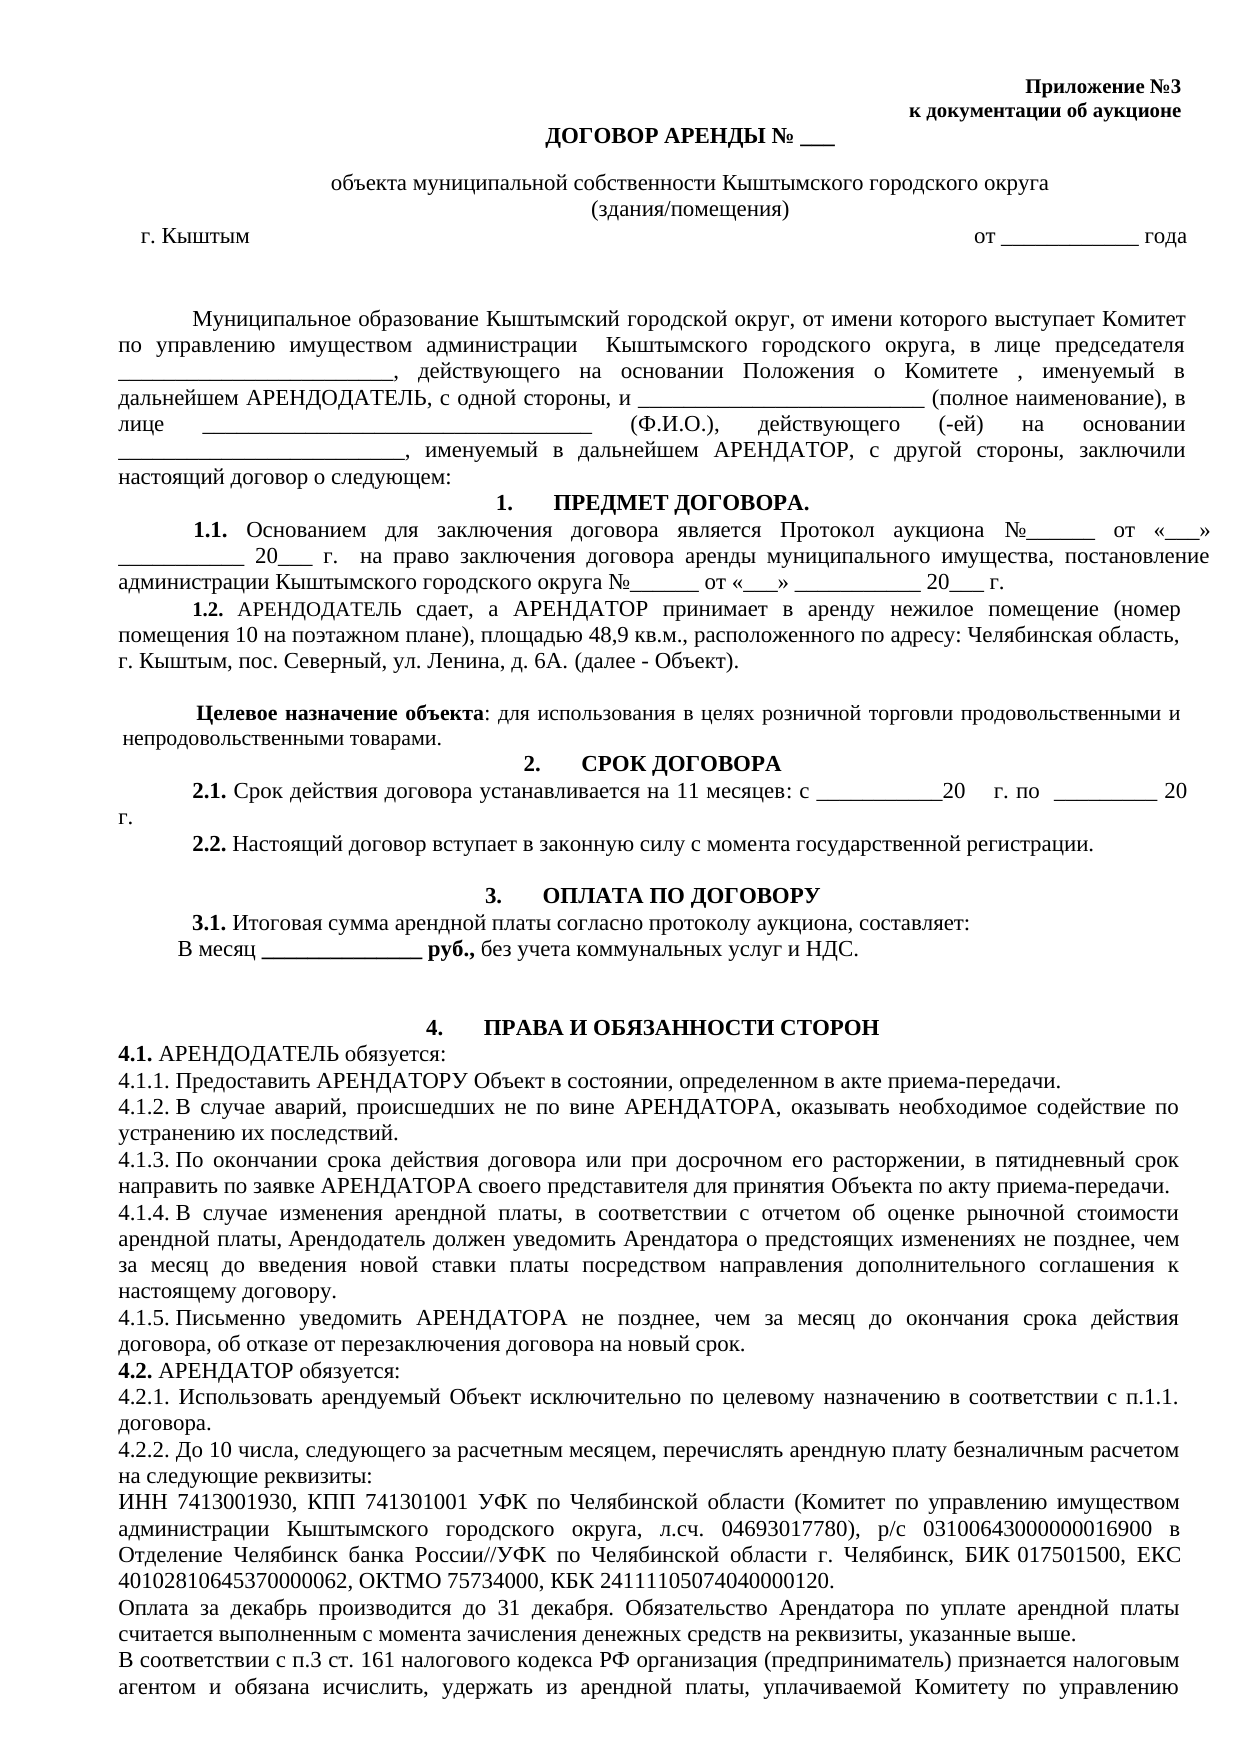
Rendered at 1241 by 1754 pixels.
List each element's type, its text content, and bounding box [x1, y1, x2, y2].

text Целевое назначение объекта: для использования в целях розничной торговли продовольственными и непродовольственными товарами. [122, 700, 1181, 751]
text 4.2.1. Использовать арендуемый Объект исключительно по целевому назначению в соответствии с п.1.1. договора. [118, 1383, 1181, 1436]
text В месяц ______________ руб., без учета коммунальных услуг и НДС. [118, 935, 1181, 961]
text объекта муниципальной собственности Кыштымского городского округа [118, 169, 1187, 196]
text Оплата за декабрь производится до 31 декабря. Обязательство Арендатора по уплате арендной платы считается выполненным с момента зачисления денежных средств на реквизиты, указанные выше. [118, 1594, 1181, 1647]
text 4.1. АРЕНДОДАТЕЛЬ обязуется: [118, 1040, 1181, 1067]
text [118, 1647, 1181, 1699]
text (здания/помещения) [118, 196, 1187, 222]
text 4.1.2. В случае аварий, происшедших не по вине АРЕНДАТОРА, оказывать необходимое содействие по устранению их последствий. [118, 1093, 1181, 1146]
text 2.2. Настоящий договор вступает в законную силу с момента государственной регистрации. [118, 829, 1187, 856]
text 4.1.5. Письменно уведомить АРЕНДАТОРА не позднее, чем за месяц до окончания срока действия договора, об отказе от перезаключения договора на новый срок. [118, 1304, 1181, 1357]
text 4.1.3. По окончании срока действия договора или при досрочном его расторжении, в пятидневный срок направить по заявке АРЕНДАТОРА своего представителя для принятия Объекта по акту приема-передачи. [118, 1146, 1181, 1198]
text Приложение №3 [118, 74, 1181, 98]
table_header г. Кыштым [129, 222, 720, 274]
text 1.1. Основанием для заключения договора является Протокол аукциона №______ от «___» ___________ 20___ г. на право заключения договора аренды муниципального имущества, постановление администрации Кыштымского городского округа №______ от «___» ___________ 20___ г. [118, 516, 1211, 595]
text ДОГОВОР АРЕНДЫ № ___ [118, 122, 1187, 148]
text 4.2.2. До 10 числа, следующего за расчетным месяцем, перечислять арендную плату безналичным расчетом на следующие реквизиты: [118, 1436, 1181, 1488]
text 1.2. АРЕНДОДАТЕЛЬ сдает, а АРЕНДАТОР принимает в аренду нежилое помещение (номер помещения 10 на поэтажном плане), площадью 48,9 кв.м., расположенного по адресу: Челябинская область, г. Кыштым, пос. Северный, ул. Ленина, д. 6А. (далее - Объект). [118, 595, 1181, 674]
text 4.1.1. Предоставить АРЕНДАТОРУ Объект в состоянии, определенном в акте приема-передачи. [118, 1067, 1181, 1093]
list СРОК ДОГОВОРА [118, 751, 1187, 777]
text 3.1. Итоговая сумма арендной платы согласно протоколу аукциона, составляет: [118, 909, 1187, 935]
list ПРЕДМЕТ ДОГОВОРА. [118, 489, 1187, 516]
text 2.1. Срок действия договора устанавливается на 11 месяцев: с ___________20 г. по _________ 20 г. [118, 777, 1187, 829]
list ОПЛАТА ПО ДОГОВОРУ [118, 882, 1187, 909]
list ПРАВА И ОБЯЗАННОСТИ СТОРОН [118, 1014, 1187, 1040]
table_header от ____________ года [720, 222, 1198, 274]
text Муниципальное образование Кыштымский городской округ, от имени которого выступает Комитет по управлению имуществом администрации Кыштымского городского округа, в лице председателя ________________________, действующего на основании Положения о Комитете , именуемый в дальнейшем АРЕНДОДАТЕЛЬ, с одной стороны, и _________________________ (полное наименование), в лице __________________________________ (Ф.И.О.), действующего (-ей) на основании _________________________, именуемый в дальнейшем АРЕНДАТОР, с другой стороны, заключили настоящий договор о следующем: [118, 305, 1187, 489]
text ИНН 7413001930, КПП 741301001 УФК по Челябинской области (Комитет по управлению имуществом администрации Кыштымского городского округа, л.сч. 04693017780), р/с 03100643000000016900 в Отделение Челябинск банка России//УФК по Челябинской области г. Челябинск, БИК 017501500, ЕКС 40102810645370000062, ОКТМО 75734000, КБК 24111105074040000120. [118, 1488, 1181, 1594]
text 4.1.4. В случае изменения арендной платы, в соответствии с отчетом об оценке рыночной стоимости арендной платы, Арендодатель должен уведомить Арендатора о предстоящих изменениях не позднее, чем за месяц до введения новой ставки платы посредством направления дополнительного соглашения к настоящему договору. [118, 1198, 1181, 1304]
text к документации об аукционе [118, 98, 1181, 122]
text 4.2. АРЕНДАТОР обязуется: [118, 1357, 1181, 1383]
